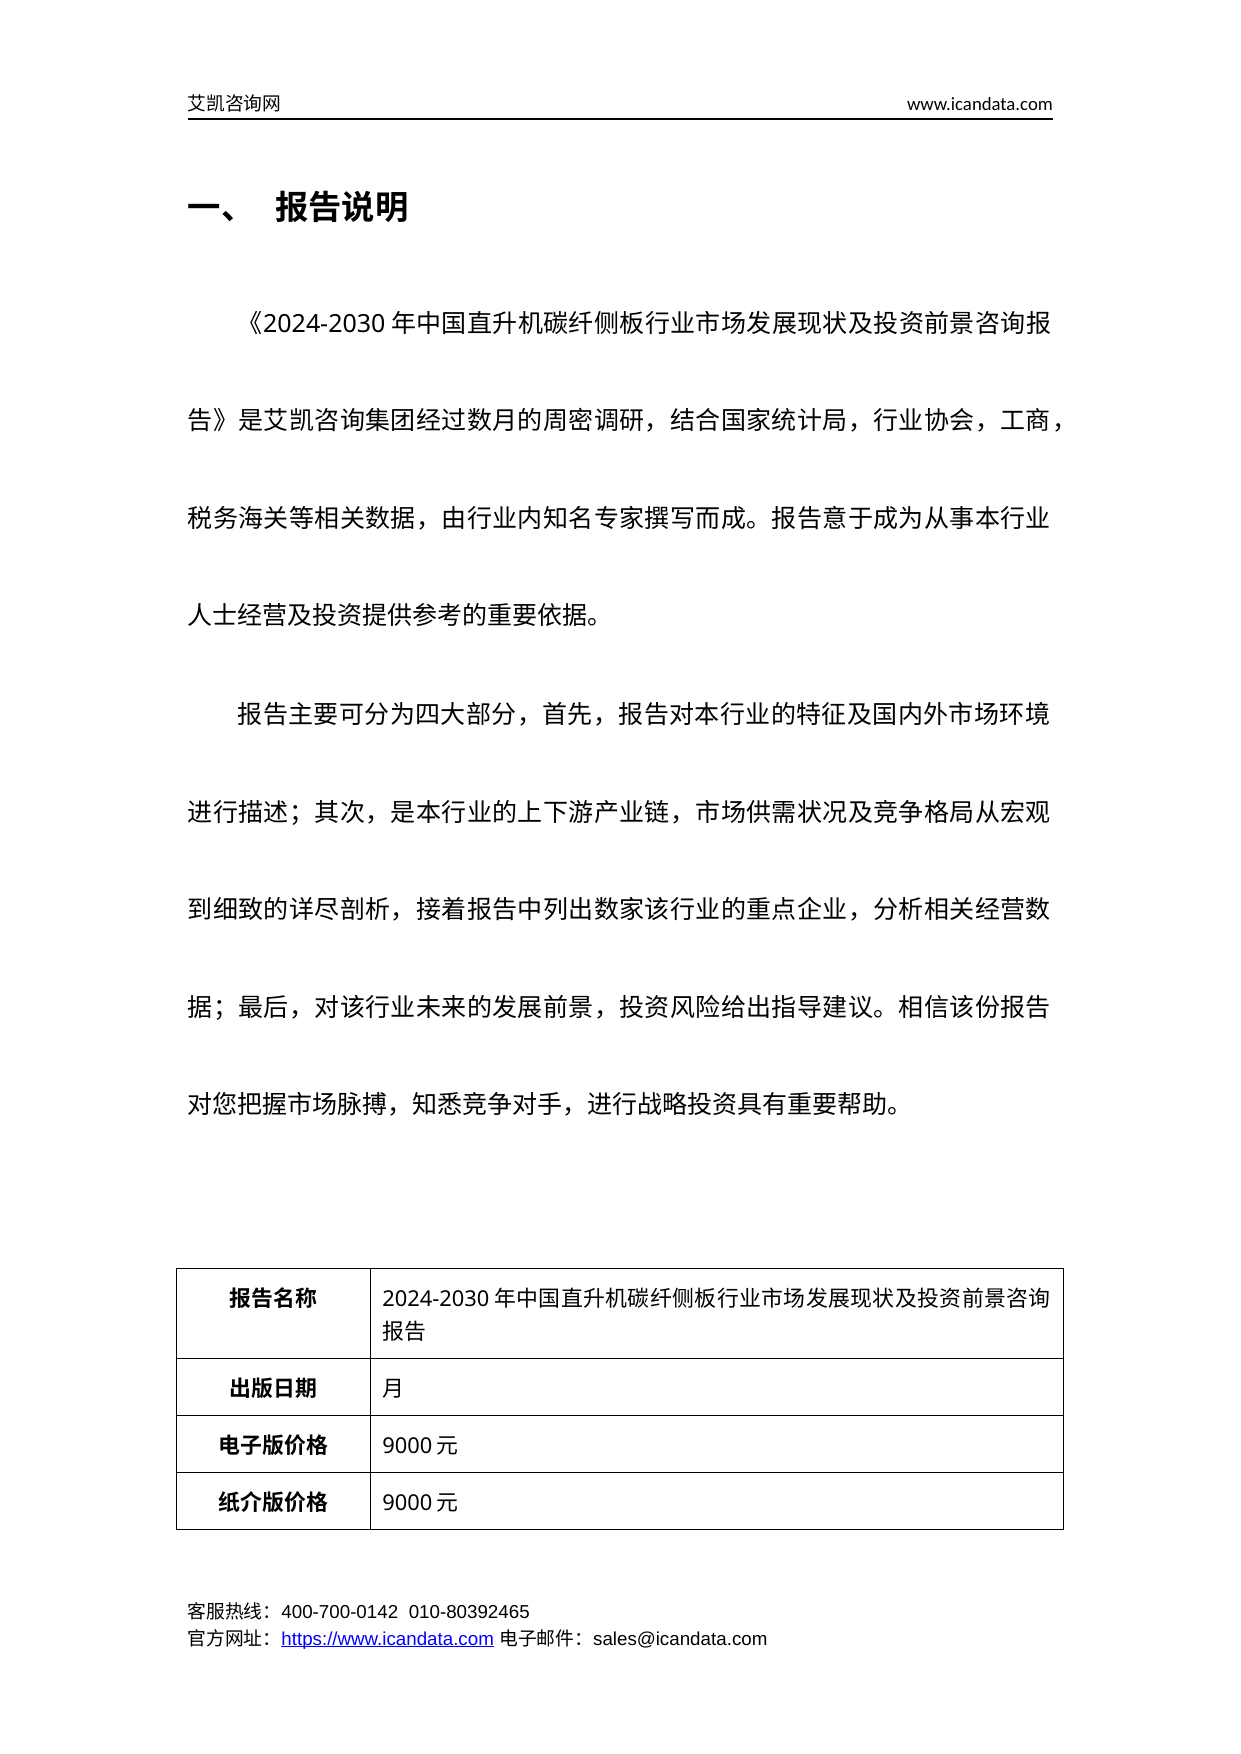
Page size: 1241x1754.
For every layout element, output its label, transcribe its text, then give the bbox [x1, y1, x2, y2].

table_cell 9000元 [371, 1473, 1063, 1529]
table_cell 9000元 [371, 1416, 1063, 1472]
table_header 报告名称 [177, 1269, 370, 1358]
table_cell 出版日期 [177, 1359, 370, 1415]
subtitle 报告说明 [187, 172, 1053, 237]
text 《2024-2030年中国直升机碳纤侧板行业市场发展现状及投资前景咨询报告》是艾凯咨询集团经过数月的周密调研，结合国家统计局，行业协会，工商，税务海关等相关数据，由行业内知名专家撰写而成。报告意于成为从事本行业人士经营及投资提供参考的重要依据。 [187, 289, 1053, 646]
table_cell 电子版价格 [177, 1416, 370, 1472]
text 报告主要可分为四大部分，首先，报告对本行业的特征及国内外市场环境进行描述；其次，是本行业的上下游产业链，市场供需状况及竞争格局从宏观到细致的详尽剖析，接着报告中列出数家该行业的重点企业，分析相关经营数据；最后，对该行业未来的发展前景，投资风险给出指导建议。相信该份报告对您把握市场脉搏，知悉竞争对手，进行战略投资具有重要帮助。 [187, 681, 1053, 1136]
table_cell 月 [371, 1359, 1063, 1415]
table_cell 纸介版价格 [177, 1473, 370, 1529]
table_header 2024-2030年中国直升机碳纤侧板行业市场发展现状及投资前景咨询报告 [371, 1269, 1063, 1358]
